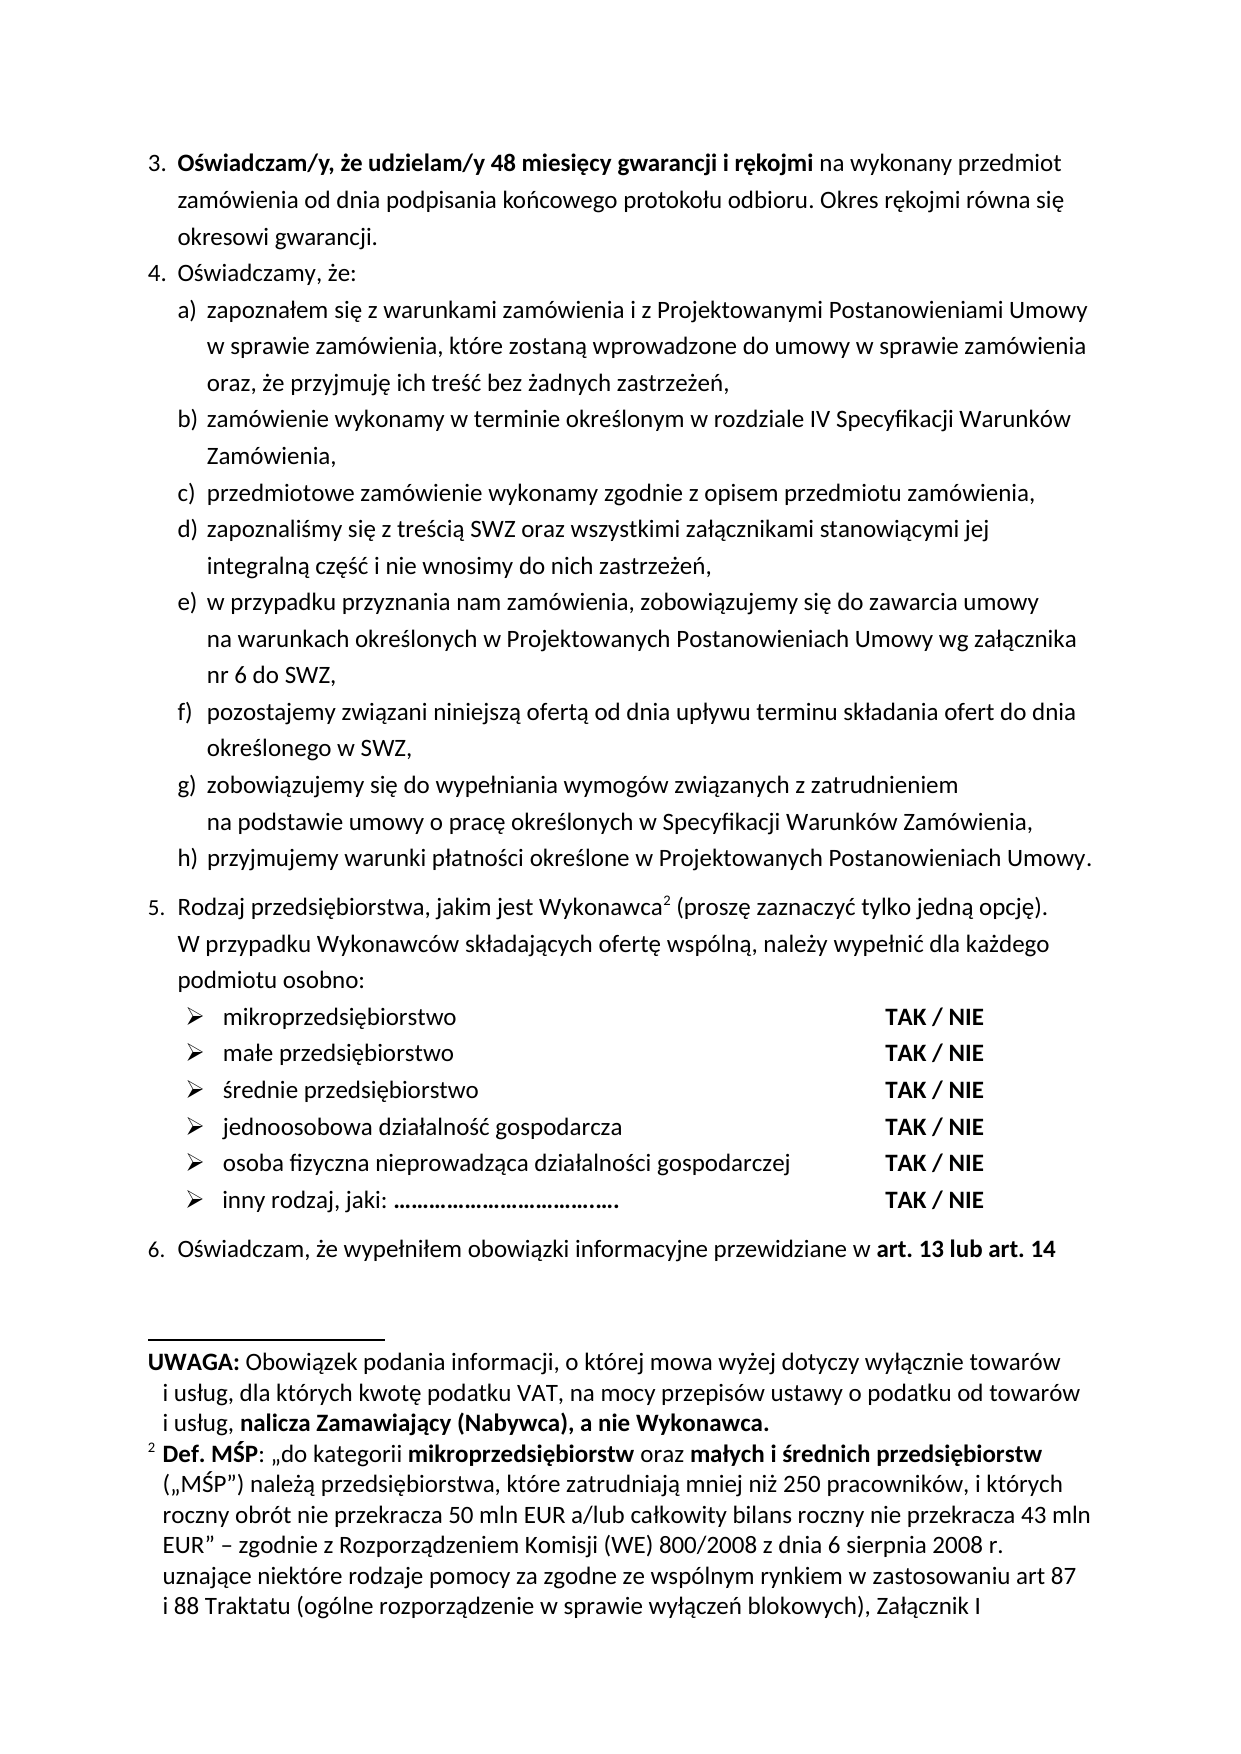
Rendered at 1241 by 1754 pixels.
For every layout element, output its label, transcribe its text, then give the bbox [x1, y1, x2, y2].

list Oświadczamy, że: [148, 257, 1093, 288]
list mikroprzedsiębiorstwo TAK / NIE [185, 1001, 1093, 1032]
list jednoosobowa działalność gospodarcza TAK / NIE [185, 1111, 1093, 1141]
list zamówienie wykonamy w terminie określonym w rozdziale IV Specyfikacji Warunków Zamówienia, [177, 403, 1093, 471]
list małe przedsiębiorstwo TAK / NIE [185, 1038, 1093, 1068]
list W przypadku Wykonawców składających ofertę wspólną, należy wypełnić dla każdego podmiotu osobno: [177, 928, 1093, 995]
list osoba fizyczna nieprowadząca działalności gospodarczej TAK / NIE [185, 1147, 1093, 1178]
list średnie przedsiębiorstwo TAK / NIE [185, 1074, 1093, 1105]
list zobowiązujemy się do wypełniania wymogów związanych z zatrudnieniem na podstawie umowy o pracę określonych w Specyfikacji Warunków Zamówienia, [177, 769, 1093, 836]
list pozostajemy związani niniejszą ofertą od dnia upływu terminu składania ofert do dnia określonego w SWZ, [177, 696, 1093, 763]
list w przypadku przyznania nam zamówienia, zobowiązujemy się do zawarcia umowy na warunkach określonych w Projektowanych Postanowieniach Umowy wg załącznika nr 6 do SWZ, [177, 586, 1093, 690]
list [148, 1233, 1093, 1263]
list przedmiotowe zamówienie wykonamy zgodnie z opisem przedmiotu zamówienia, [177, 477, 1093, 507]
list inny rodzaj, jaki: …………………………….…. TAK / NIE [185, 1184, 1093, 1214]
list zapoznałem się z warunkami zamówienia i z Projektowanymi Postanowieniami Umowy w sprawie zamówienia, które zostaną wprowadzone do umowy w sprawie zamówienia oraz, że przyjmuję ich treść bez żadnych zastrzeżeń, [177, 294, 1093, 397]
list przyjmujemy warunki płatności określone w Projektowanych Postanowieniach Umowy. [177, 842, 1093, 873]
list Oświadczam/y, że udzielam/y 48 miesięcy gwarancji i rękojmi na wykonany przedmiot zamówienia od dnia podpisania końcowego protokołu odbioru. Okres rękojmi równa się okresowi gwarancji. [148, 148, 1093, 251]
list Rodzaj przedsiębiorstwa, jakim jest Wykonawca (proszę zaznaczyć tylko jedną opcję). [148, 891, 1093, 922]
list zapoznaliśmy się z treścią SWZ oraz wszystkimi załącznikami stanowiącymi jej integralną część i nie wnosimy do nich zastrzeżeń, [177, 513, 1093, 580]
